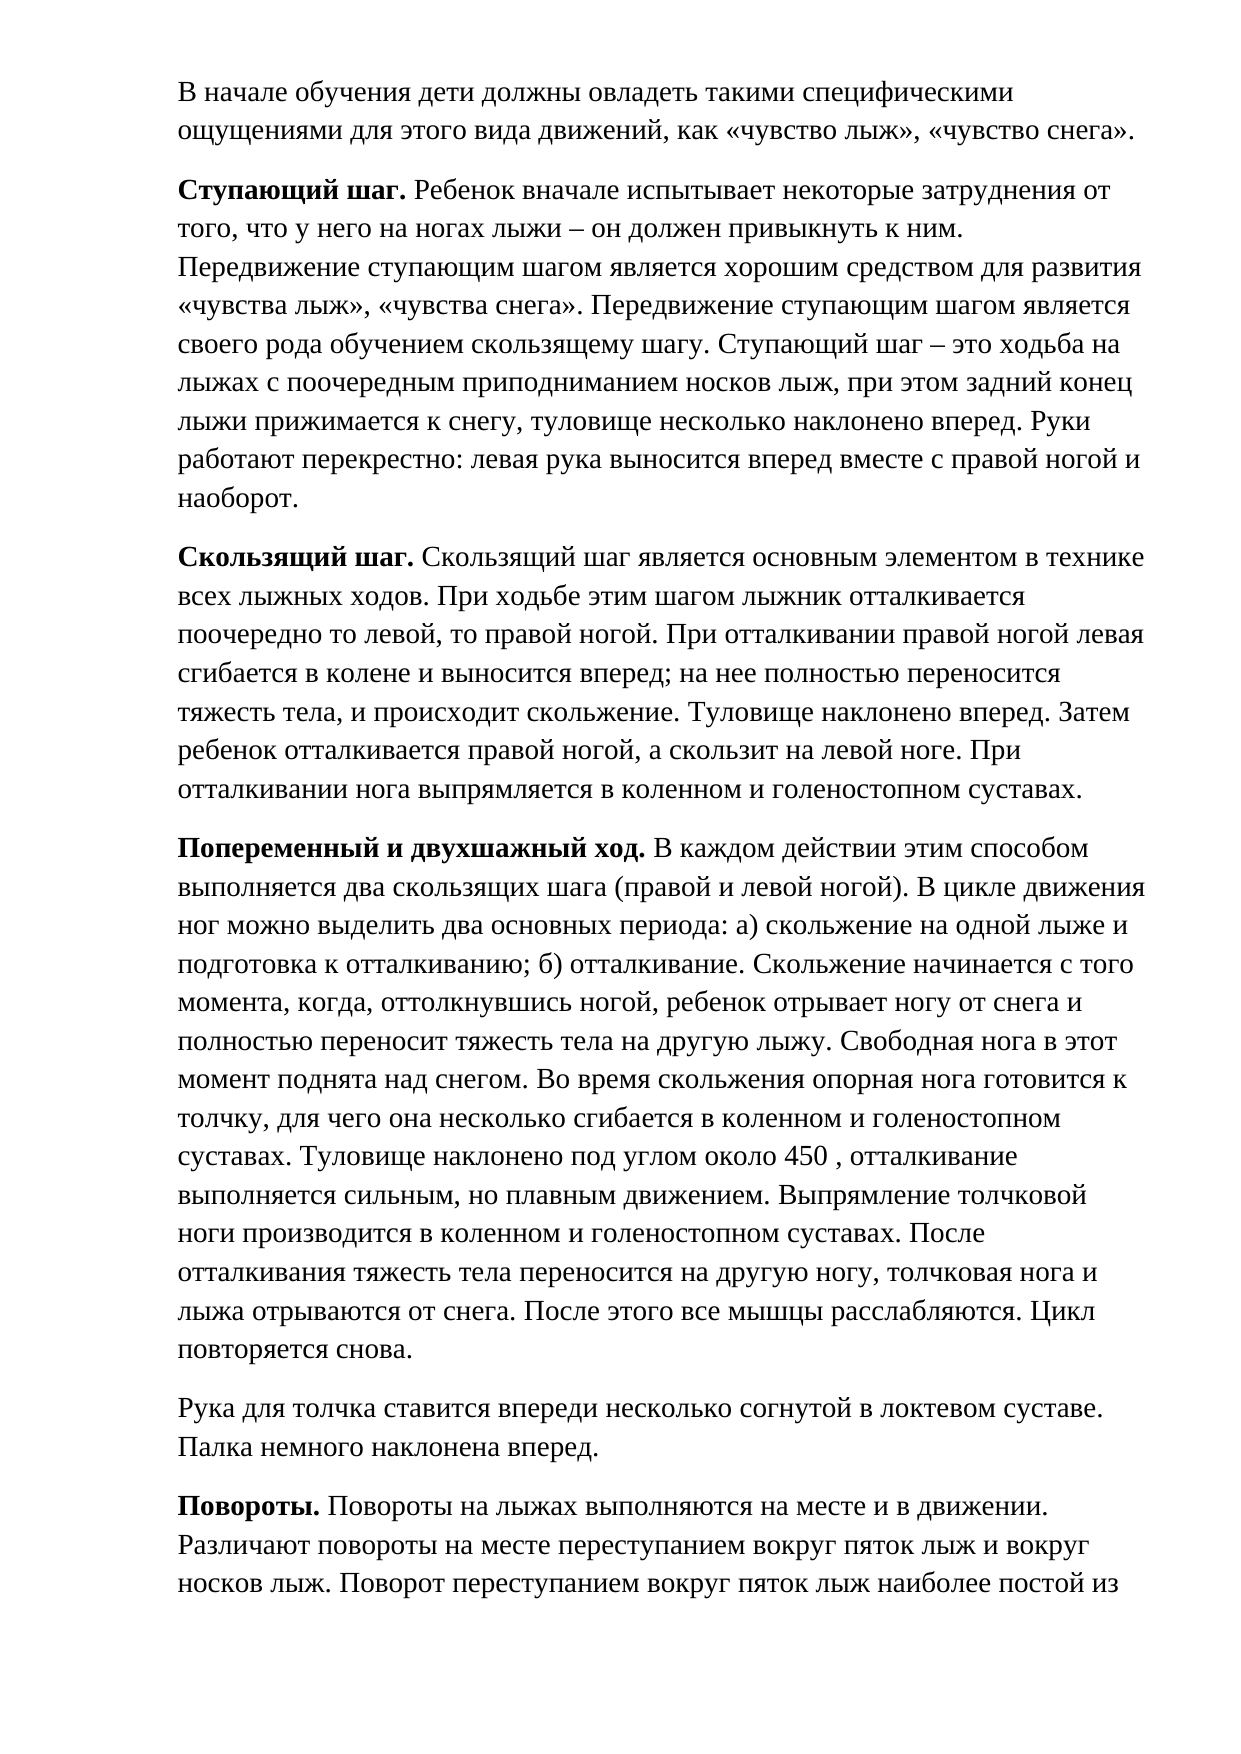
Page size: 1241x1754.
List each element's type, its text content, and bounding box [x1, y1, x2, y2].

text Попеременный и двухшажный ход. В каждом действии этим способом выполняется два скользящих шага (правой и левой ногой). В цикле движения ног можно выделить два основных периода: а) скольжение на одной лыже и подготовка к отталкиванию; б) отталкивание. Скольжение начинается с того момента, когда, оттолкнувшись ногой, ребенок отрывает ногу от снега и полностью переносит тяжесть тела на другую лыжу. Свободная нога в этот момент поднята над снегом. Во время скольжения опорная нога готовится к толчку, для чего она несколько сгибается в коленном и голеностопном суставах. Туловище наклонено под углом около 450 , отталкивание выполняется сильным, но плавным движением. Выпрямление толчковой ноги производится в коленном и голеностопном суставах. После отталкивания тяжесть тела переносится на другую ногу, толчковая нога и лыжа отрываются от снега. После этого все мышцы расслабляются. Цикл повторяется снова. [177, 830, 1152, 1365]
text Скользящий шаг. Скользящий шаг является основным элементом в технике всех лыжных ходов. При ходьбе этим шагом лыжник отталкивается поочередно то левой, то правой ногой. При отталкивании правой ногой левая сгибается в колене и выносится вперед; на нее полностью переносится тяжесть тела, и происходит скольжение. Туловище наклонено вперед. Затем ребенок отталкивается правой ногой, а скользит на левой ноге. При отталкивании нога выпрямляется в коленном и голеностопном суставах. [177, 539, 1152, 804]
text В начале обучения дети должны овладеть такими специфическими ощущениями для этого вида движений, как «чувство лыж», «чувство снега». [177, 74, 1152, 146]
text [177, 1488, 1152, 1599]
text Ступающий шаг. Ребенок вначале испытывает некоторые затруднения от того, что у него на ногах лыжи – он должен привыкнуть к ним. Передвижение ступающим шагом является хорошим средством для развития «чувства лыж», «чувства снега». Передвижение ступающим шагом является своего рода обучением скользящему шагу. Ступающий шаг – это ходьба на лыжах с поочередным приподниманием носков лыж, при этом задний конец лыжи прижимается к снегу, туловище несколько наклонено вперед. Руки работают перекрестно: левая рука выносится вперед вместе с правой ногой и наоборот. [177, 172, 1152, 514]
text Рука для толчка ставится впереди несколько согнутой в локтевом суставе. Палка немного наклонена вперед. [177, 1391, 1152, 1463]
